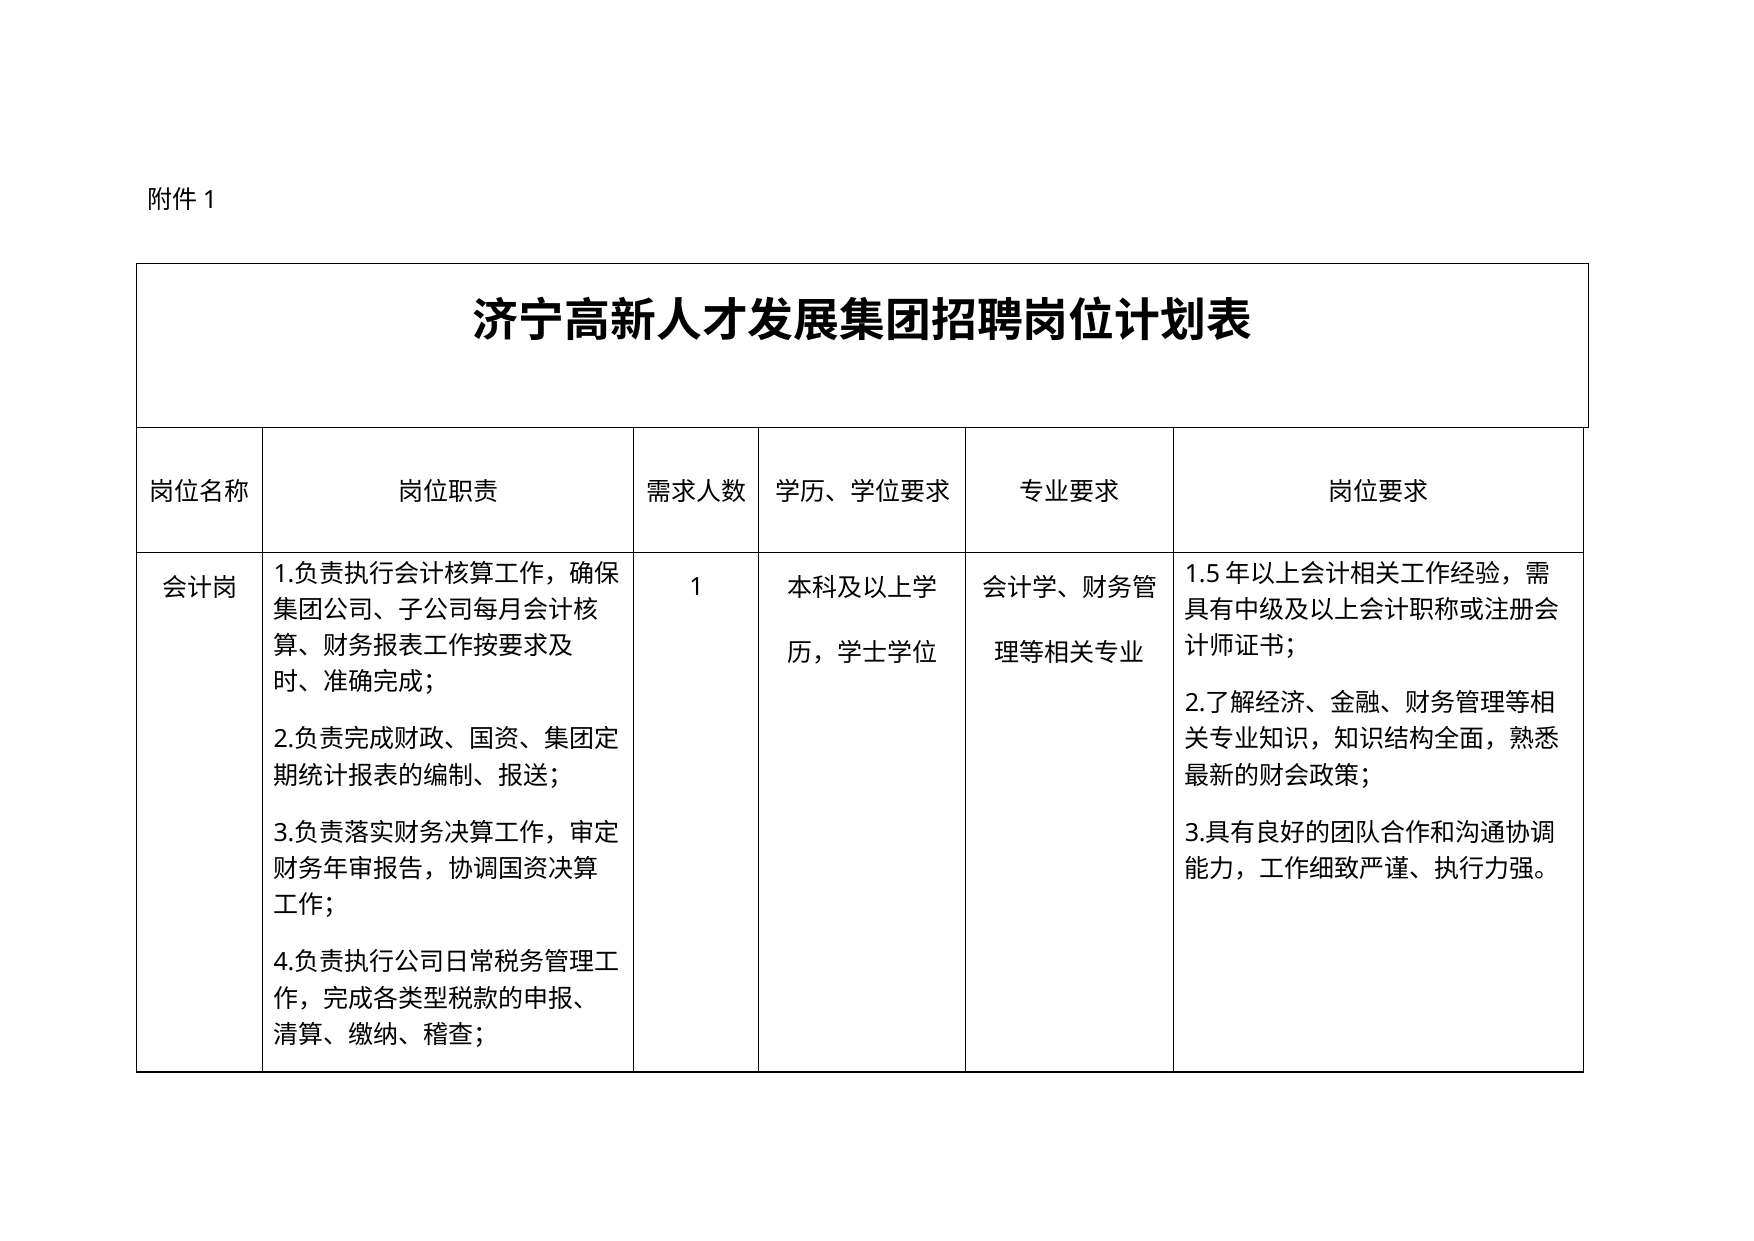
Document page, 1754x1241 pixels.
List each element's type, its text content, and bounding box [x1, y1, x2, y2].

table_cell 专业要求 [966, 428, 1173, 552]
table_cell 会计岗 [137, 553, 262, 1071]
table_cell 本科及以上学历，学士学位 [759, 553, 965, 1071]
table_header 济宁高新人才发展集团招聘岗位计划表 [137, 264, 1588, 427]
table_cell 学历、学位要求 [759, 428, 965, 552]
table_cell 会计学、财务管理等相关专业 [966, 553, 1173, 1071]
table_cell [263, 553, 633, 1071]
table_cell 1 [634, 553, 758, 1071]
table_cell 岗位职责 [263, 428, 633, 552]
text 附件1 [148, 165, 1577, 230]
table_cell 岗位名称 [137, 428, 262, 552]
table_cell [1174, 553, 1583, 1071]
table_cell 岗位要求 [1174, 428, 1583, 552]
table_cell 需求人数 [634, 428, 758, 552]
